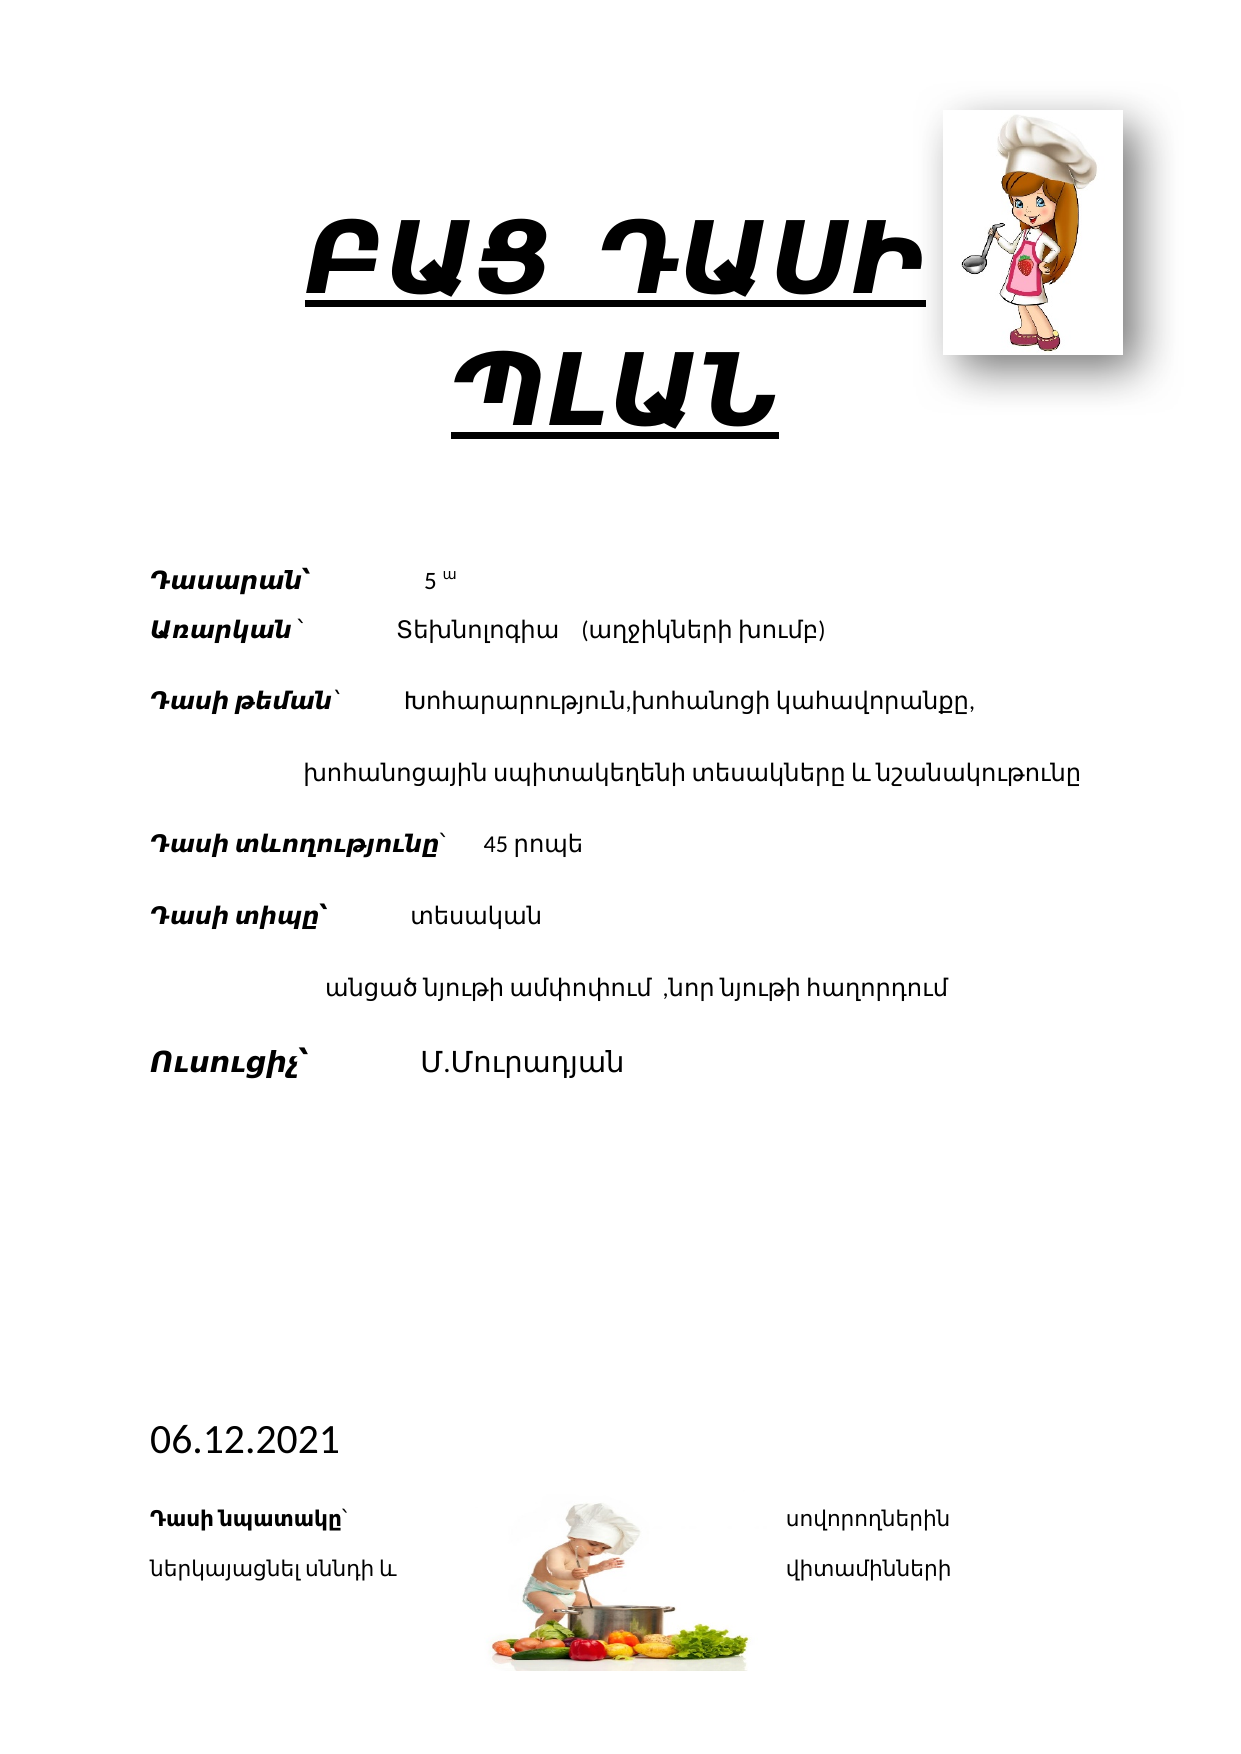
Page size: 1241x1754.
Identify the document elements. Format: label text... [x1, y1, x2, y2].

text անցած նյութի ամփոփում ,նոր նյութի հաղորդում [150, 972, 1090, 1023]
text Առարկան ՝ Տեխնոլոգիա (աղջիկների խումբ) [150, 615, 1090, 666]
text ԲԱՑ ԴԱՍԻ ՊԼԱՆ [150, 197, 1090, 451]
picture [943, 110, 1123, 355]
picture [473, 1490, 767, 1671]
text խոհանոցային սպիտակեղենի տեսակները և նշանակութունը [150, 758, 1090, 809]
text Դասի տիպը՝ տեսական [150, 901, 1090, 952]
text Դասի թեման՝ Խոհարարություն,խոհանոցի կահավորանքը, [150, 686, 1090, 737]
text Դասի տևողությունը՝ 45 րոպե [150, 829, 1090, 880]
text 06.12.2021 [150, 1413, 1090, 1464]
text Դասարան՝ 5 ա [150, 565, 1090, 596]
text Ուսուցիչ՝ Մ.Մուրադյան [150, 1044, 1090, 1105]
